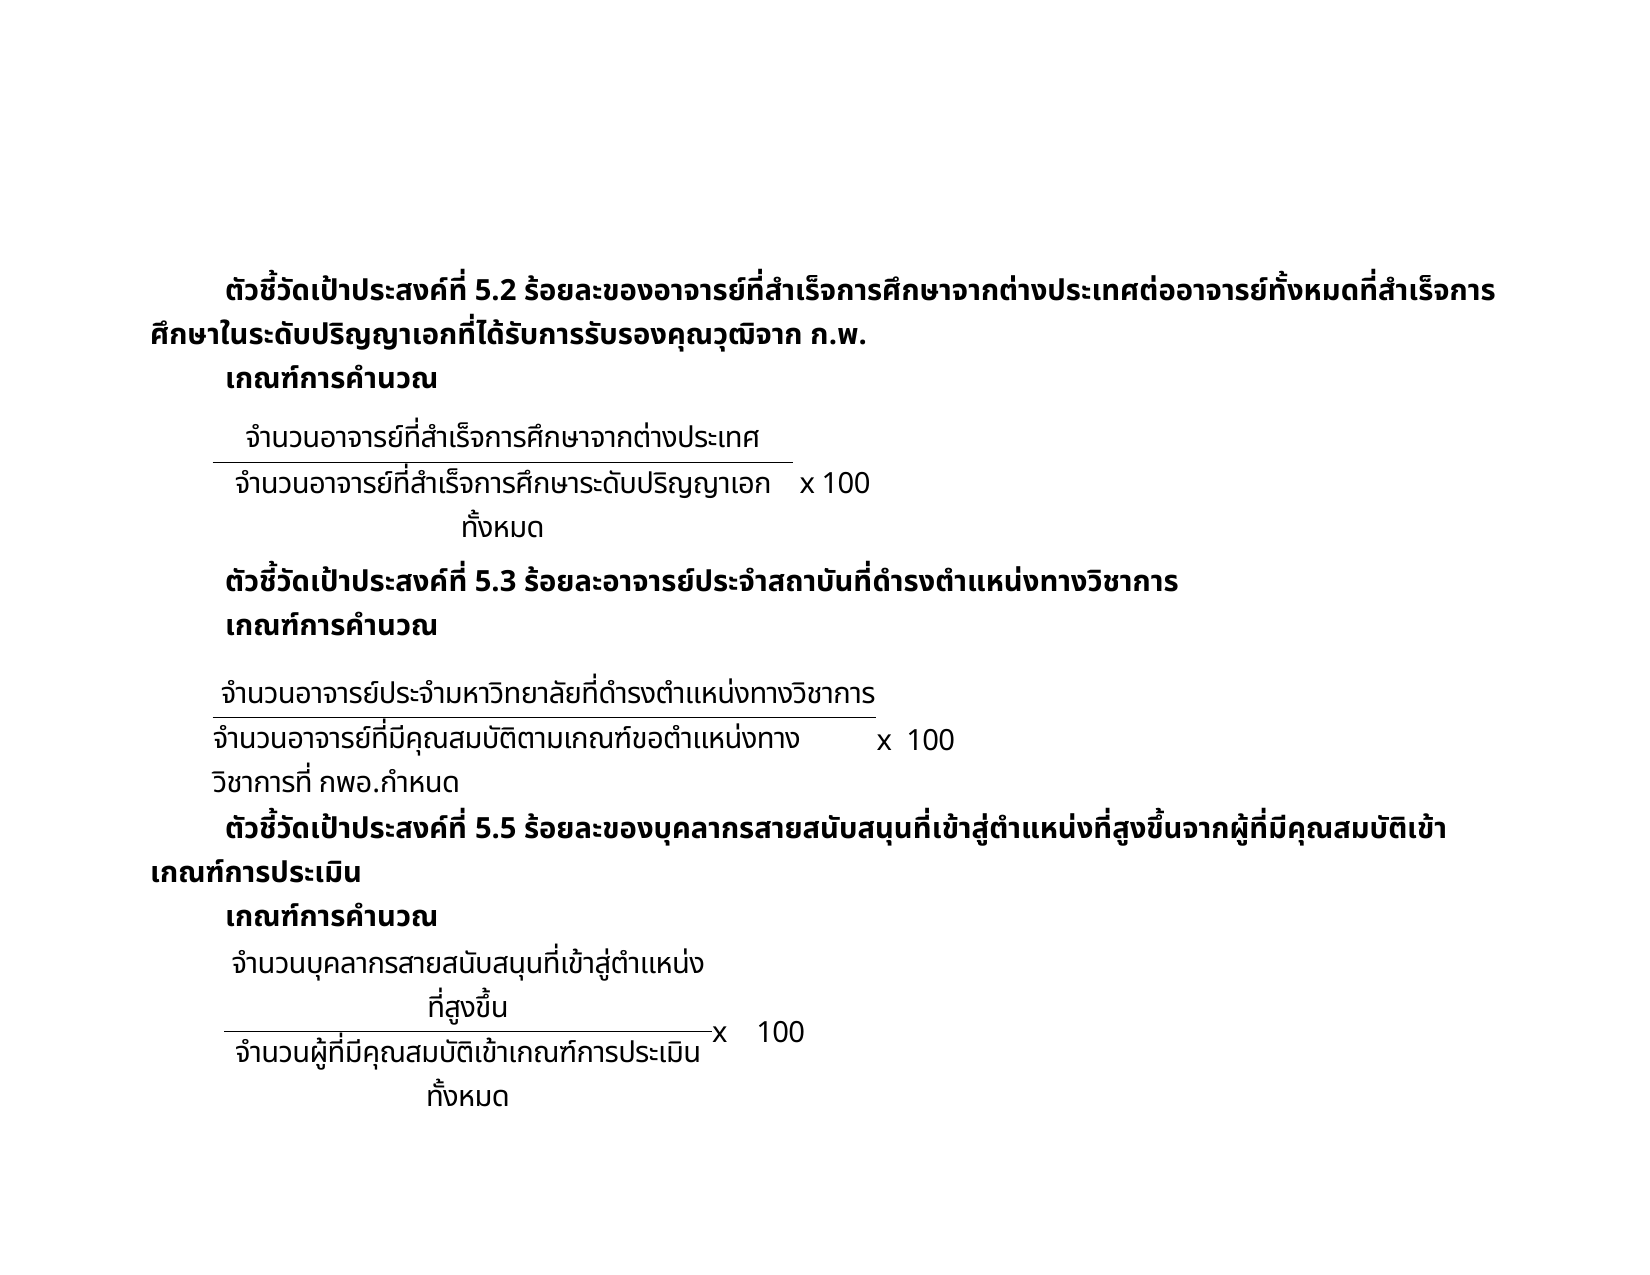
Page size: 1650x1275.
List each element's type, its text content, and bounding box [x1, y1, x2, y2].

table_header 100 [821, 414, 906, 551]
table_header 100 [756, 943, 834, 1120]
text ตัวชี้วัดเป้าประสงค์ที่ 5.3 ร้อยละอาจารย์ประจำสถาบันที่ดำรงตำแหน่งทางวิชาการ [150, 560, 1500, 605]
table_cell จำนวนอาจารย์ที่มีคุณสมบัติตามเกณฑ์ขอตำแหน่งทางวิชาการที่ กพอ.กำหนด [213, 718, 876, 806]
text ตัวชี้วัดเป้าประสงค์ที่ 5.2 ร้อยละของอาจารย์ที่สำเร็จการศึกษาจากต่างประเทศต่ออาจารย์ทั้งหมดที่สำเร็จการศึกษาในระดับปริญญาเอกที่ได้รับการรับรองคุณวุฒิจาก ก.พ. [150, 269, 1500, 358]
table_header จำนวนบุคลากรสายสนับสนุนที่เข้าสู่ตำแหน่งที่สูงขึ้น [224, 943, 712, 1031]
table_header จำนวนอาจารย์ประจำมหาวิทยาลัยที่ดำรงตำแหน่งทางวิชาการ [213, 673, 876, 717]
table_header 100 [906, 673, 965, 806]
table_header x [793, 414, 821, 551]
table_header จำนวนอาจารย์ที่สำเร็จการศึกษาจากต่างประเทศ [213, 414, 793, 462]
table_header x [712, 943, 756, 1120]
text เกณฑ์การคำนวณ [150, 605, 1500, 649]
text ตัวชี้วัดเป้าประสงค์ที่ 5.5 ร้อยละของบุคลากรสายสนับสนุนที่เข้าสู่ตำแหน่งที่สูงขึ้นจากผู้ที่มีคุณสมบัติเข้าเกณฑ์การประเมิน [150, 807, 1500, 896]
text เกณฑ์การคำนวณ [150, 896, 1500, 940]
table_cell จำนวนอาจารย์ที่สำเร็จการศึกษาระดับปริญญาเอกทั้งหมด [213, 463, 793, 551]
table_cell จำนวนผู้ที่มีคุณสมบัติเข้าเกณฑ์การประเมินทั้งหมด [224, 1032, 712, 1120]
table_header x [876, 673, 906, 806]
text เกณฑ์การคำนวณ [150, 358, 1500, 402]
